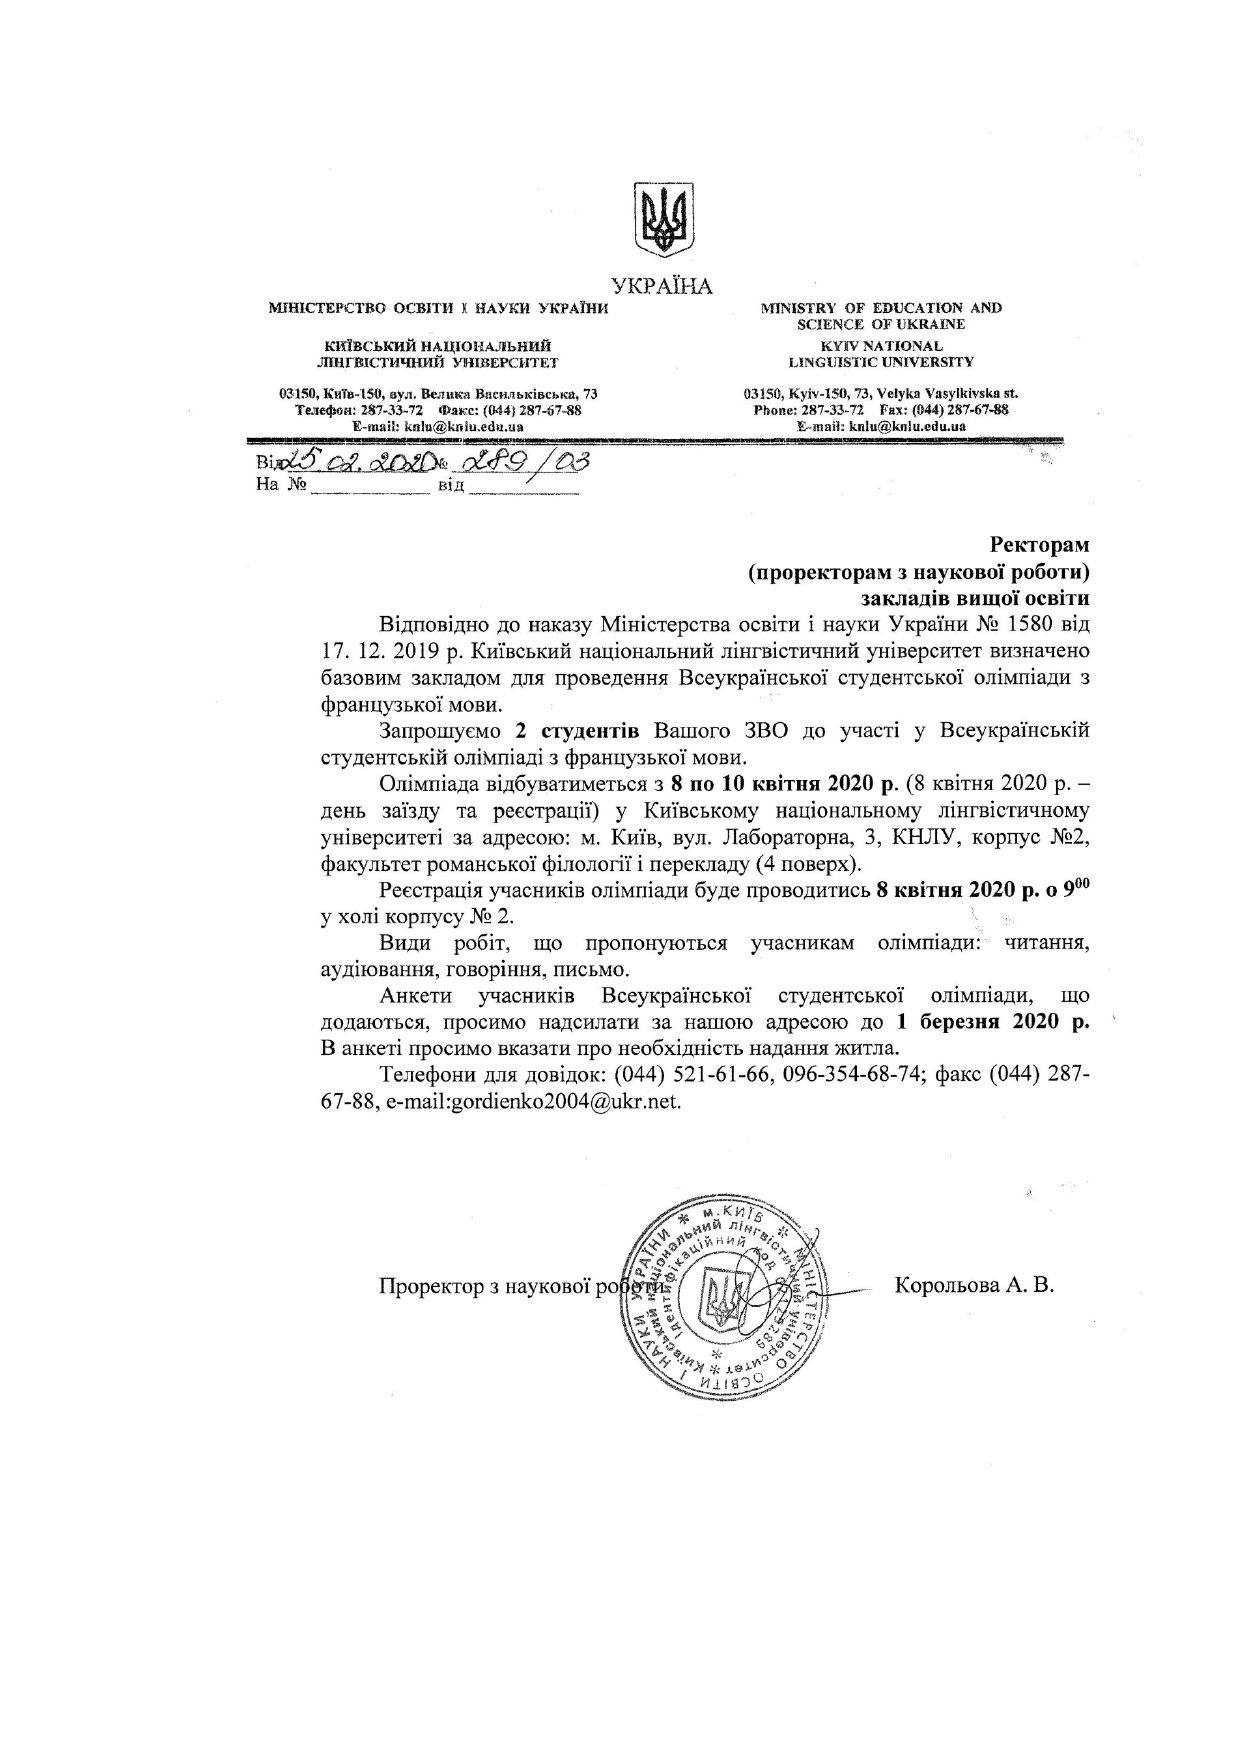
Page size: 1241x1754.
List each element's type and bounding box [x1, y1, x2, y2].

picture [177, 118, 1152, 1496]
